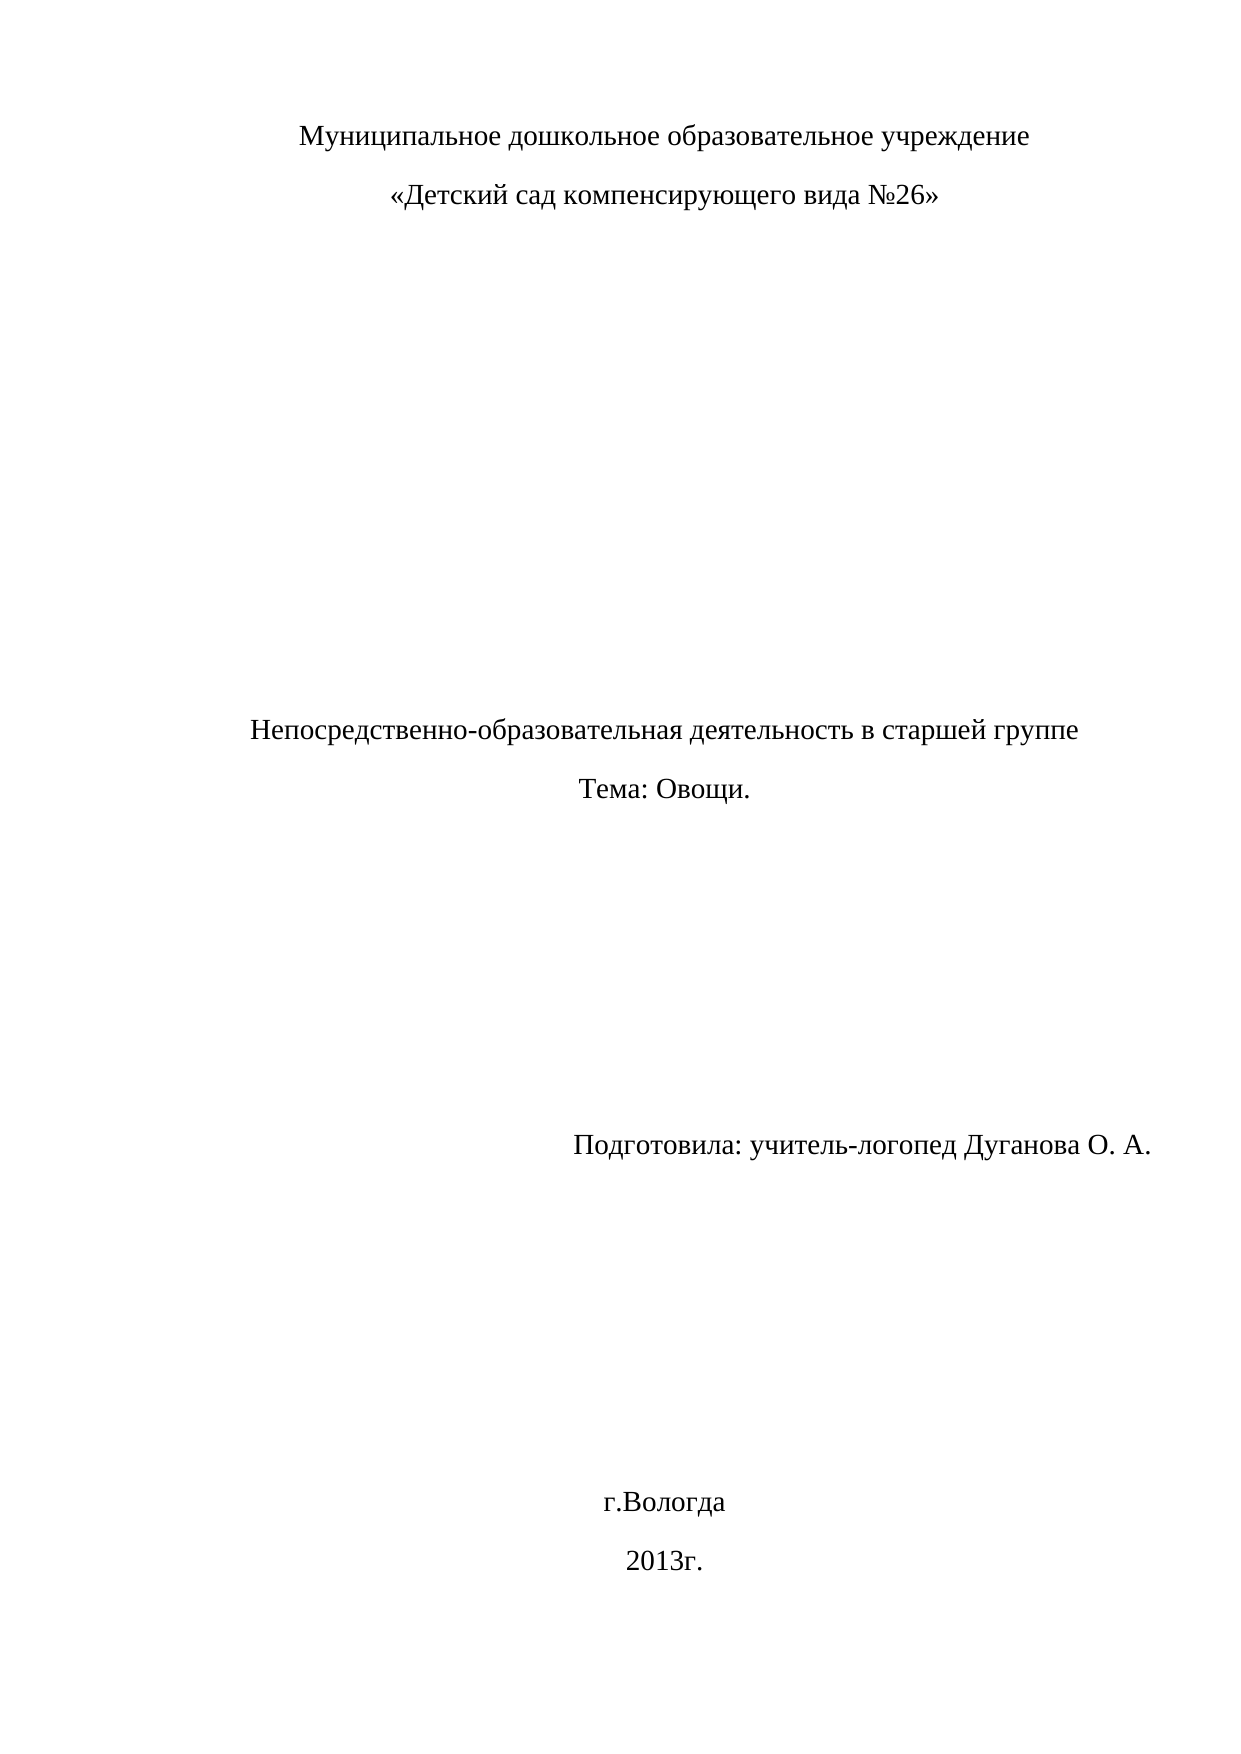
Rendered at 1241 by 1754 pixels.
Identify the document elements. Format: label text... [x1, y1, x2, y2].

text г.Вологда [177, 1484, 1152, 1517]
text Муниципальное дошкольное образовательное учреждение [177, 118, 1152, 152]
text 2013г. [177, 1543, 1152, 1577]
text «Детский сад компенсирующего вида №26» [177, 177, 1152, 211]
text Непосредственно-образовательная деятельность в старшей группе [177, 712, 1152, 745]
text Подготовила: учитель-логопед Дуганова О. А. [177, 1127, 1152, 1161]
text Тема: Овощи. [177, 771, 1152, 805]
